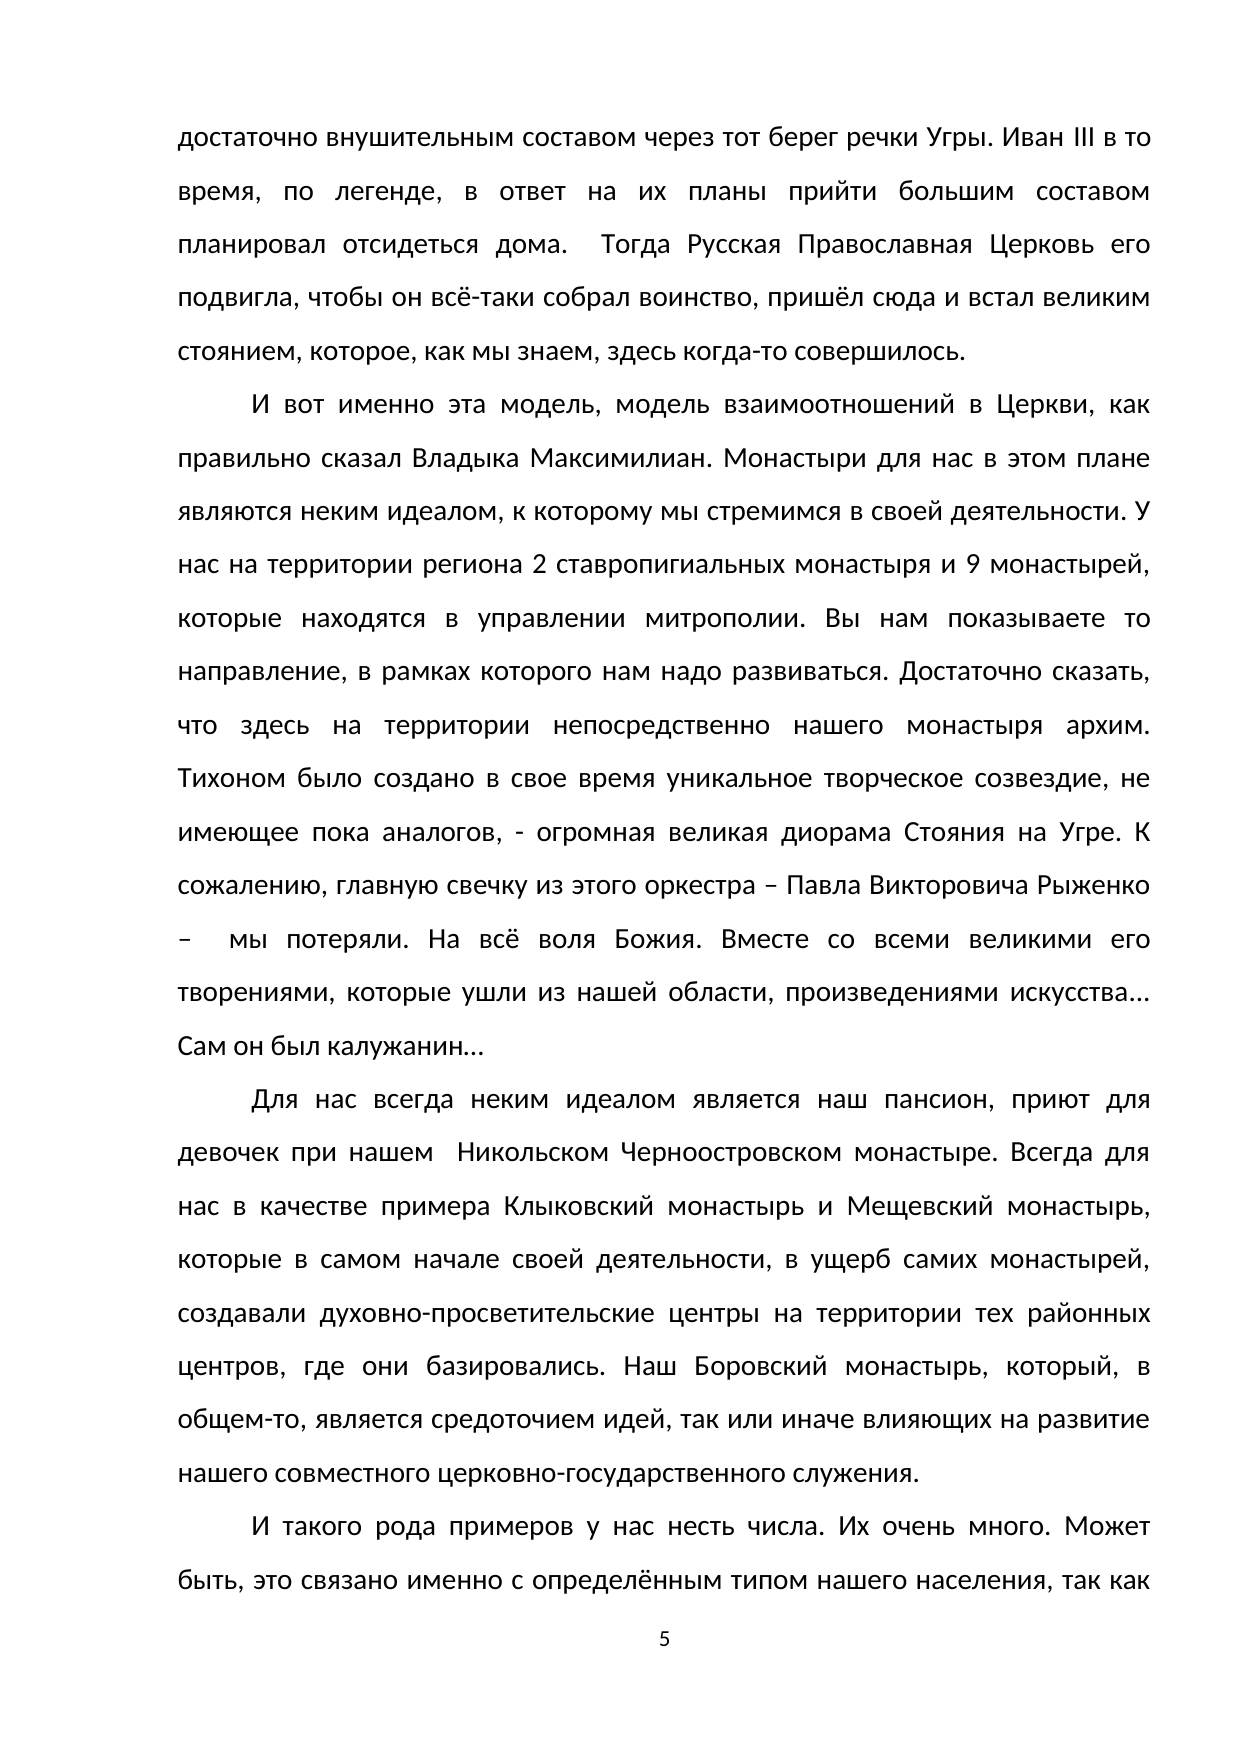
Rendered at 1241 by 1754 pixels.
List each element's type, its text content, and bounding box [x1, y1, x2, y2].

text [177, 118, 1152, 367]
text И вот именно эта модель, модель взаимоотношений в Церкви, как правильно сказал Владыка Максимилиан. Монастыри для нас в этом плане являются неким идеалом, к которому мы стремимся в своей деятельности. У нас на территории региона 2 ставропигиальных монастыря и 9 монастырей, которые находятся в управлении митрополии. Вы нам показываете то направление, в рамках которого нам надо развиваться. Достаточно сказать, что здесь на территории непосредственно нашего монастыря архим. Тихоном было создано в свое время уникальное творческое созвездие, не имеющее пока аналогов, - огромная великая диорама Стояния на Угре. К сожалению, главную свечку из этого оркестра – Павла Викторовича Рыженко – мы потеряли. На всё воля Божия. Вместе со всеми великими его творениями, которые ушли из нашей области, произведениями искусства... Сам он был калужанин… [177, 385, 1152, 1062]
text Для нас всегда неким идеалом является наш пансион, приют для девочек при нашем Никольском Черноостровском монастыре. Всегда для нас в качестве примера Клыковский монастырь и Мещевский монастырь, которые в самом начале своей деятельности, в ущерб самих монастырей, создавали духовно-просветительские центры на территории тех районных центров, где они базировались. Наш Боровский монастырь, который, в общем-то, является средоточием идей, так или иначе влияющих на развитие нашего совместного церковно-государственного служения. [177, 1080, 1152, 1490]
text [177, 1507, 1152, 1597]
